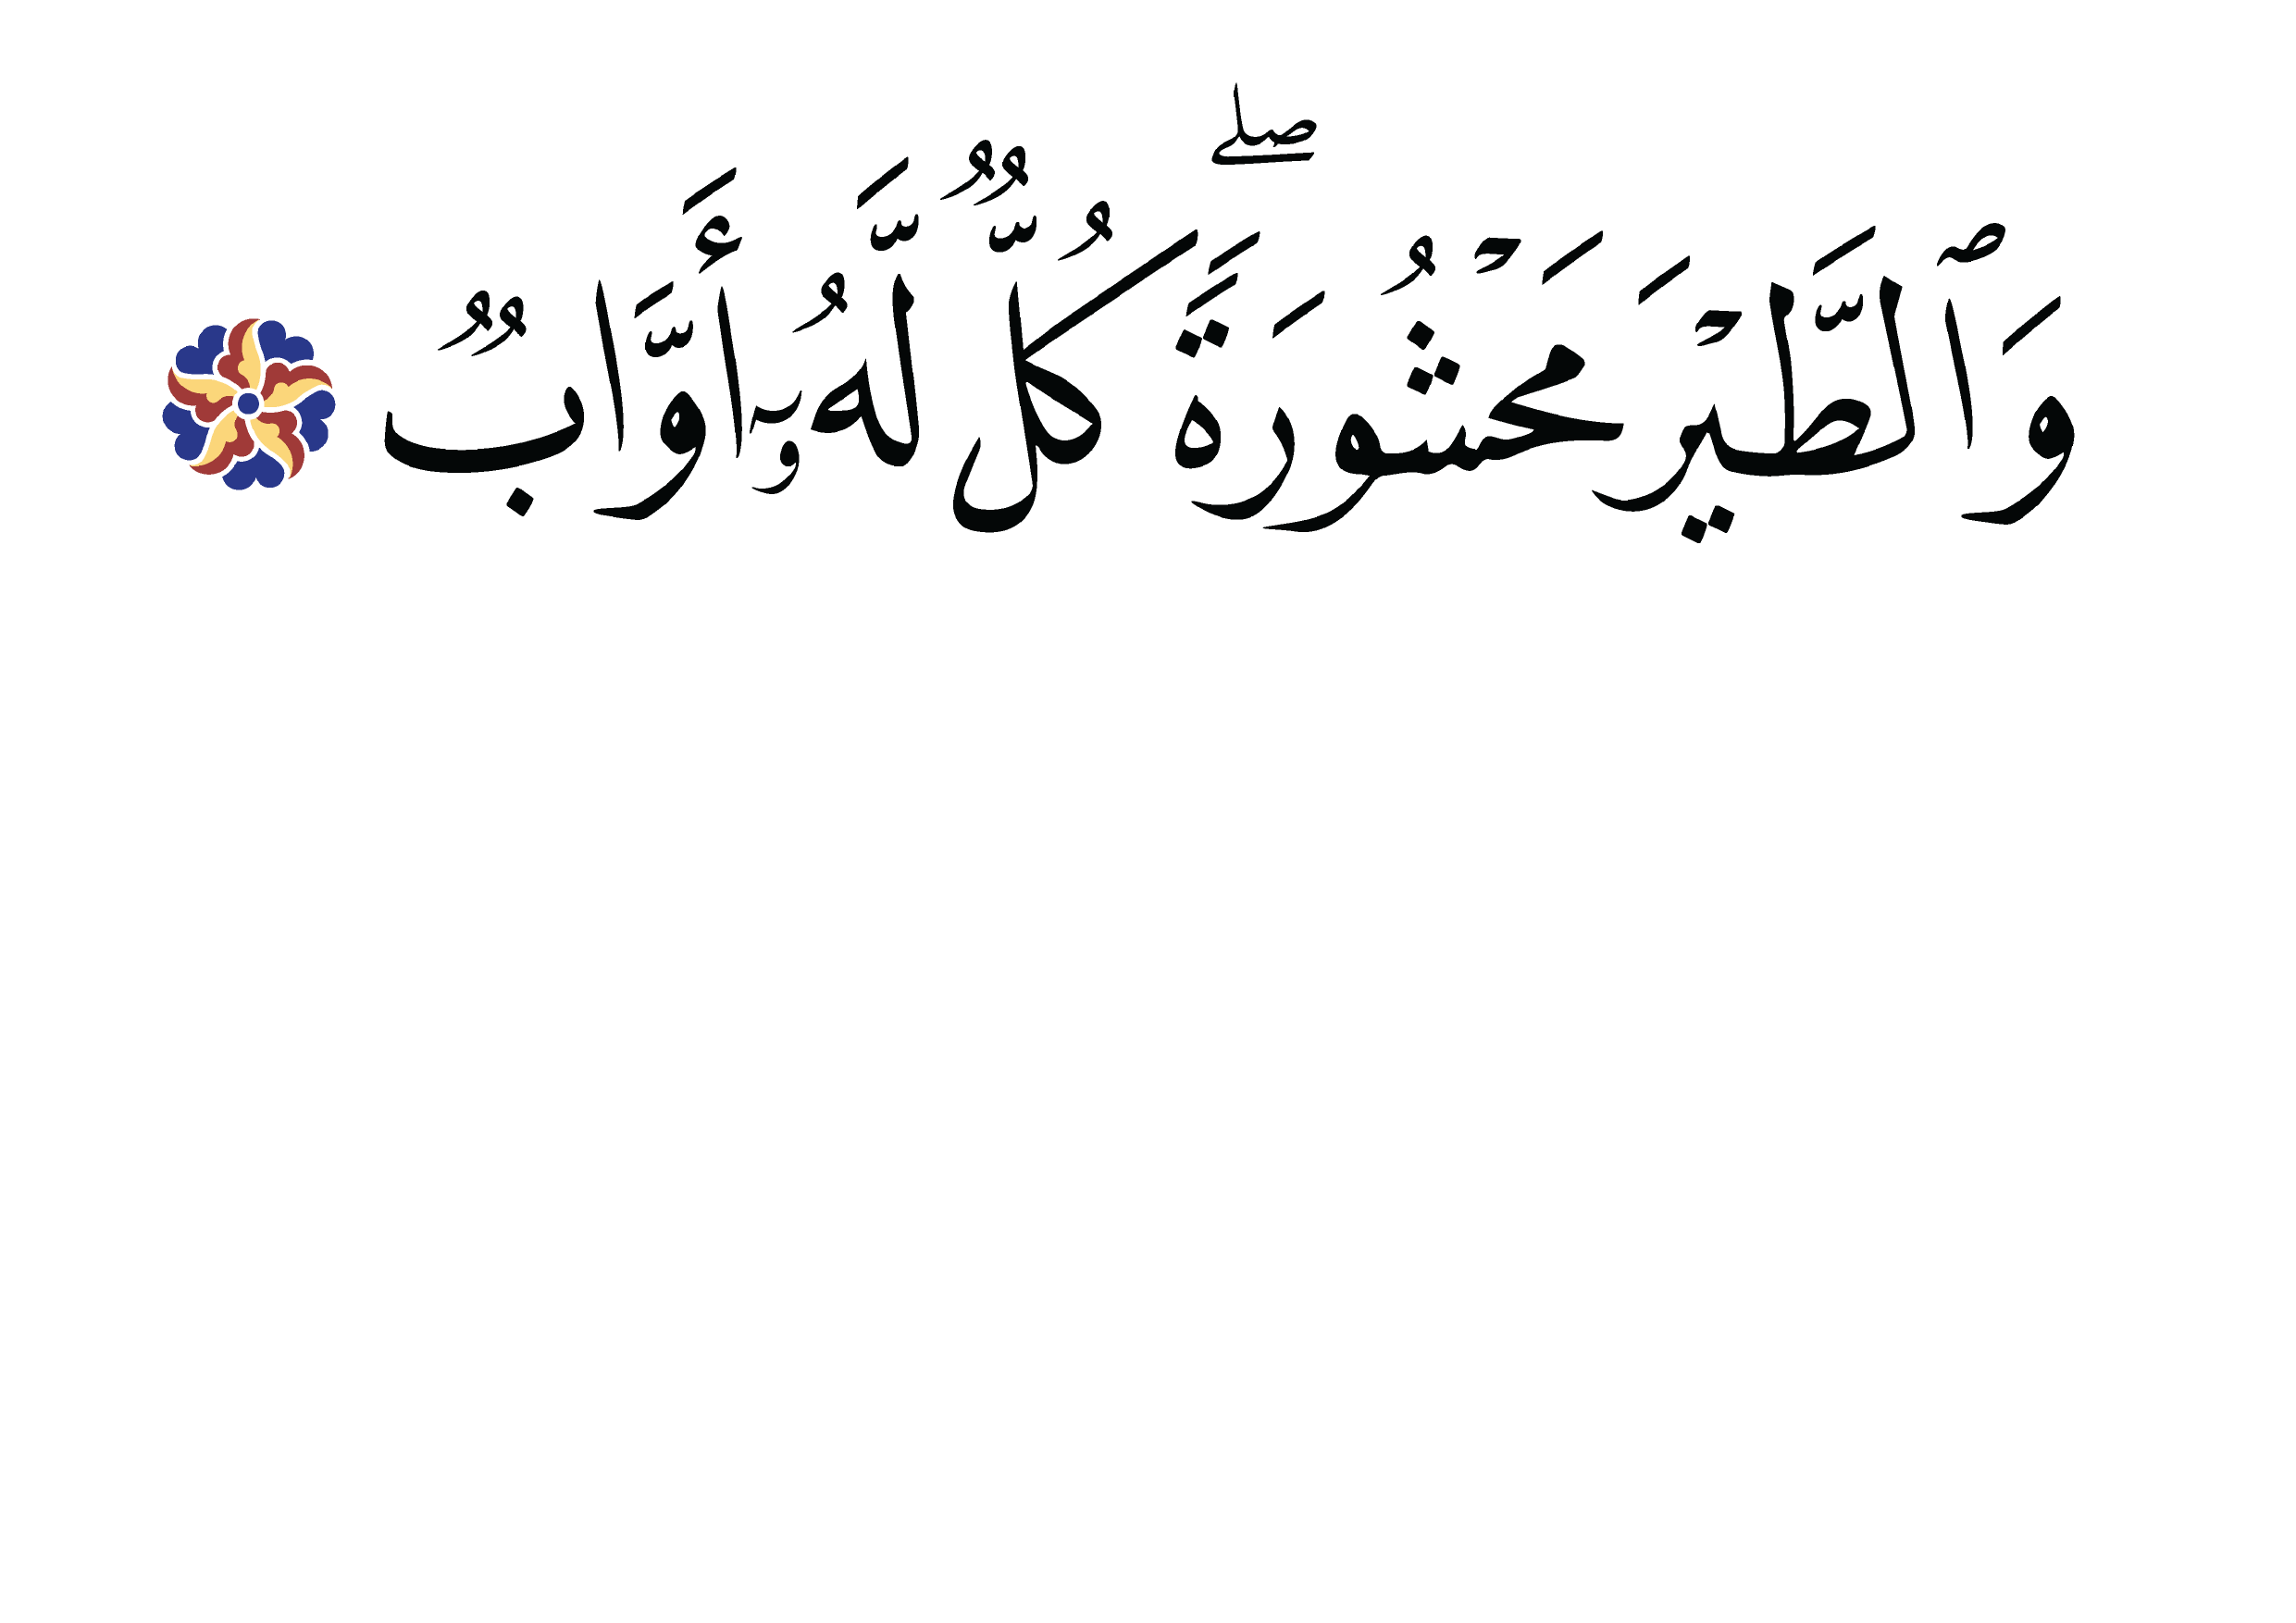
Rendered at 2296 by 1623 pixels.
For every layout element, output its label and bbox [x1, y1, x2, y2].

picture [57, 57, 2179, 568]
